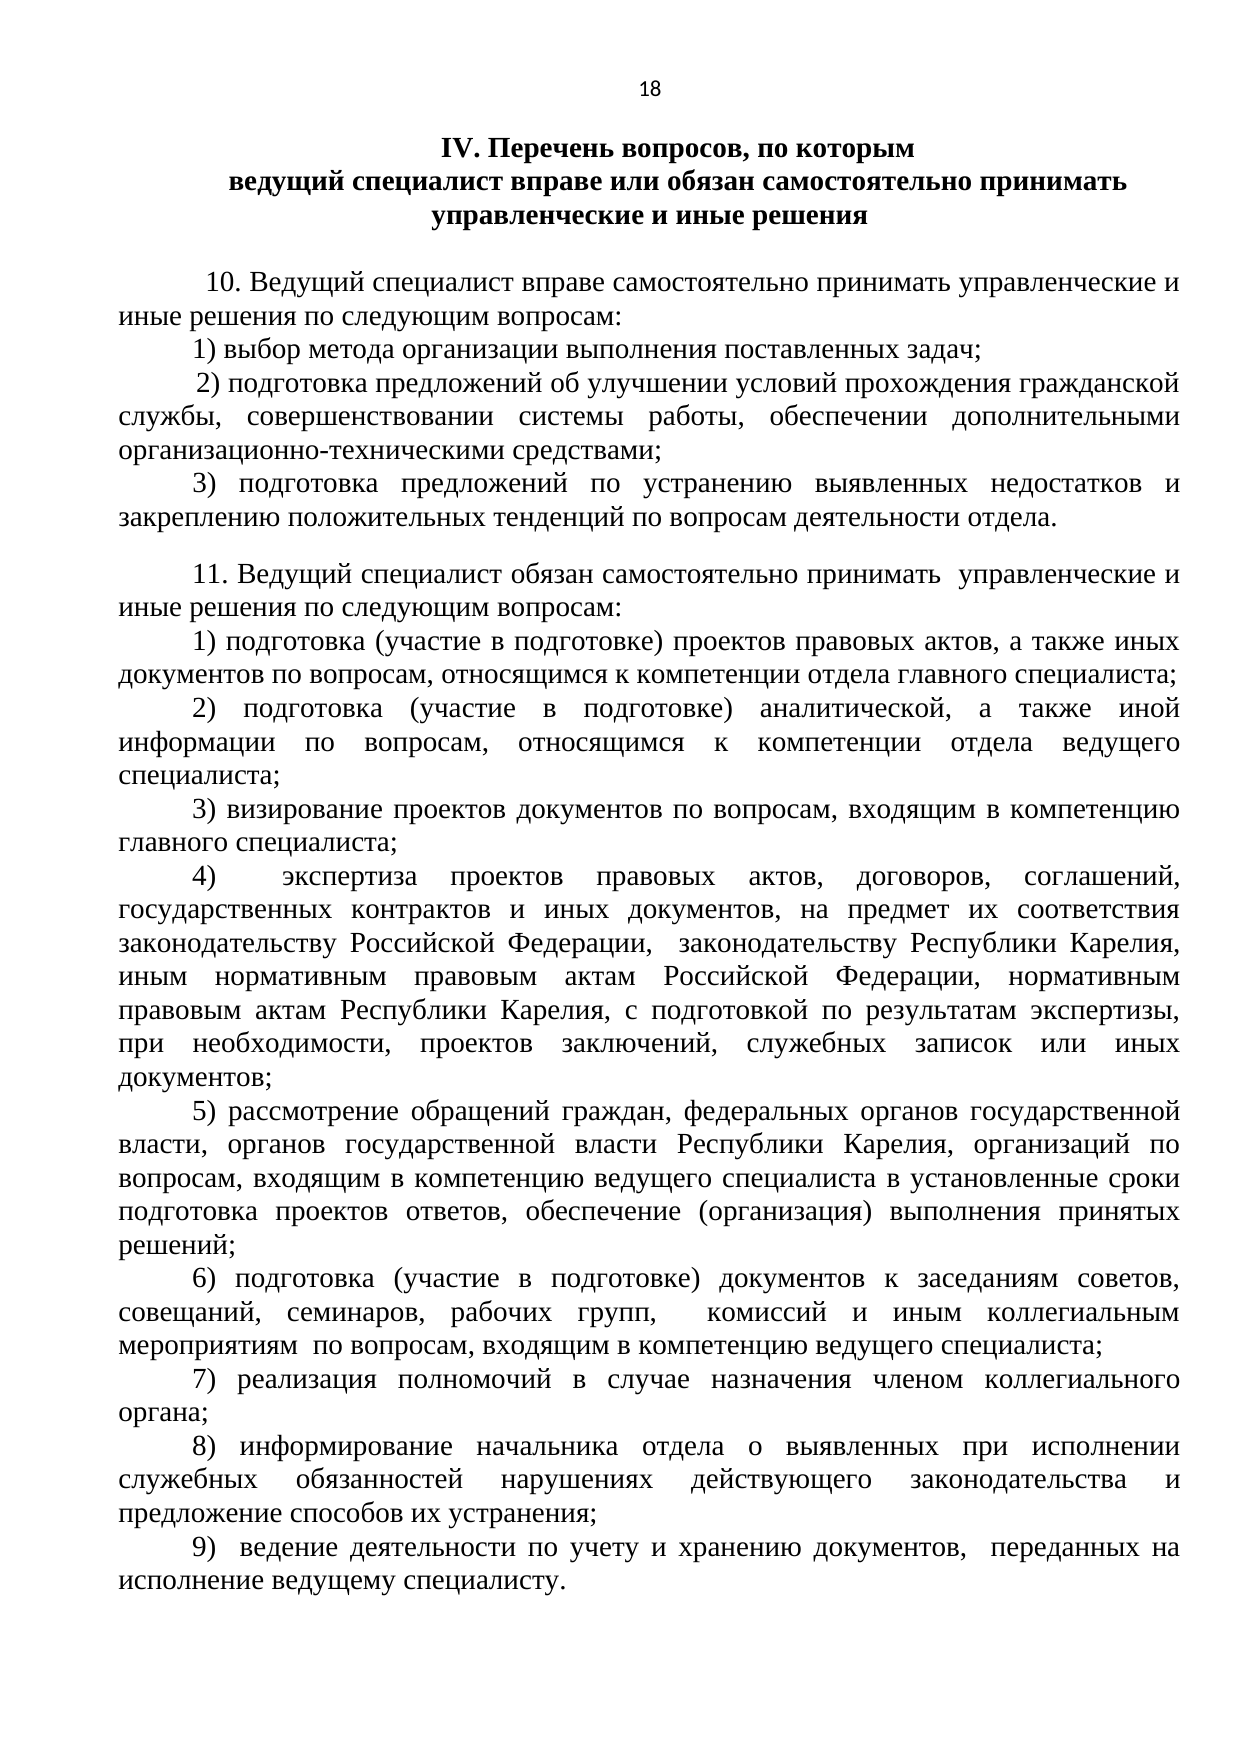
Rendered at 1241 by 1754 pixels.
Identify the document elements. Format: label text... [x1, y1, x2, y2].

text 4) экспертиза проектов правовых актов, договоров, соглашений, государственных контрактов и иных документов, на предмет их соответствия законодательству Российской Федерации, законодательству Республики Карелия, иным нормативным правовым актам Российской Федерации, нормативным правовым актам Республики Карелия, с подготовкой по результатам экспертизы, при необходимости, проектов заключений, служебных записок или иных документов; [118, 858, 1181, 1093]
text 7) реализация полномочий в случае назначения членом коллегиального органа; [118, 1361, 1181, 1428]
text 6) подготовка (участие в подготовке) документов к заседаниям советов, совещаний, семинаров, рабочих групп, комиссий и иным коллегиальным мероприятиям по вопросам, входящим в компетенцию ведущего специалиста; [118, 1260, 1181, 1361]
text 2) подготовка предложений об улучшении условий прохождения гражданской службы, совершенствовании системы работы, обеспечении дополнительными организационно-техническими средствами; [118, 365, 1181, 465]
text 9) ведение деятельности по учету и хранению документов, переданных на исполнение ведущему специалисту. [118, 1529, 1181, 1596]
text 2) подготовка (участие в подготовке) аналитической, а также иной информации по вопросам, относящимся к компетенции отдела ведущего специалиста; [118, 690, 1181, 791]
text ведущий специалист вправе или обязан самостоятельно принимать управленческие и иные решения [118, 163, 1181, 231]
text 10. Ведущий специалист вправе самостоятельно принимать управленческие и иные решения по следующим вопросам: [118, 264, 1181, 331]
text IV. Перечень вопросов, по которым [118, 130, 1181, 163]
text 3) подготовка предложений по устранению выявленных недостатков и закреплению положительных тенденций по вопросам деятельности отдела. [118, 465, 1181, 532]
text 11. Ведущий специалист обязан самостоятельно принимать управленческие и иные решения по следующим вопросам: [118, 556, 1181, 623]
text 1) подготовка (участие в подготовке) проектов правовых актов, а также иных документов по вопросам, относящимся к компетенции отдела главного специалиста; [118, 623, 1181, 690]
text 3) визирование проектов документов по вопросам, входящим в компетенцию главного специалиста; [118, 791, 1181, 858]
text 5) рассмотрение обращений граждан, федеральных органов государственной власти, органов государственной власти Республики Карелия, организаций по вопросам, входящим в компетенцию ведущего специалиста в установленные сроки подготовка проектов ответов, обеспечение (организация) выполнения принятых решений; [118, 1093, 1181, 1260]
text 8) информирование начальника отдела о выявленных при исполнении служебных обязанностей нарушениях действующего законодательства и предложение способов их устранения; [118, 1428, 1181, 1529]
text 1) выбор метода организации выполнения поставленных задач; [118, 331, 1181, 365]
